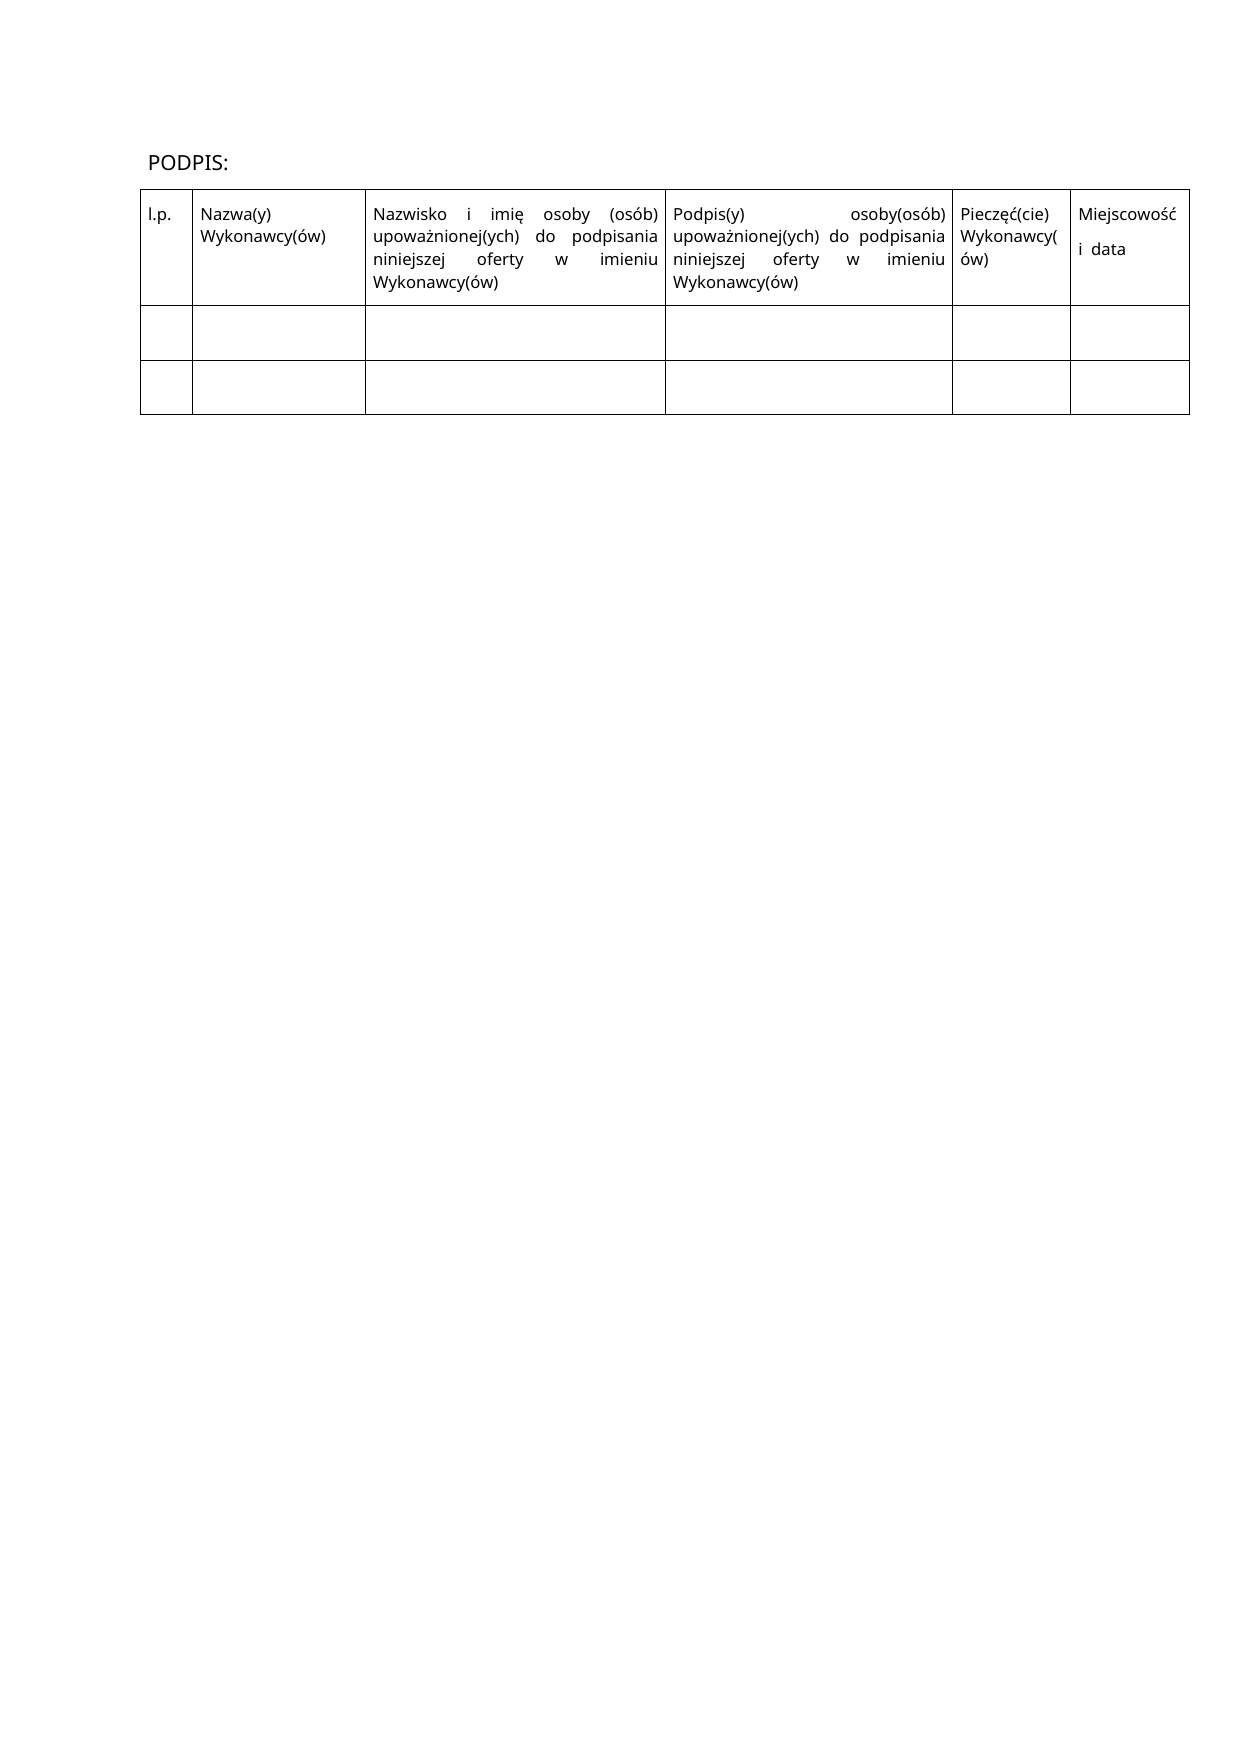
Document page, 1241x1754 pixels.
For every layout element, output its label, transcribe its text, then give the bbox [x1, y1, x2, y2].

table_cell [193, 306, 365, 360]
table_cell [953, 306, 1070, 360]
table_cell [666, 361, 952, 414]
table_cell [193, 361, 365, 414]
table_cell [953, 361, 1070, 414]
table_cell [1071, 306, 1189, 360]
table_cell [141, 361, 192, 414]
table_cell [1071, 361, 1189, 414]
table_header l.p. [141, 190, 192, 305]
table_header Pieczęć(cie) Wykonawcy(ów) [953, 190, 1070, 305]
table_header Miejscowość i data [1071, 190, 1189, 305]
table_header Nazwisko i imię osoby (osób) upoważnionej(ych) do podpisania niniejszej oferty w imieniu Wykonawcy(ów) [366, 190, 665, 305]
table_header Podpis(y) osoby(osób) upoważnionej(ych) do podpisania niniejszej oferty w imieniu Wykonawcy(ów) [666, 190, 952, 305]
table_cell [141, 306, 192, 360]
table_header Nazwa(y) Wykonawcy(ów) [193, 190, 365, 305]
table_cell [366, 361, 665, 414]
table_cell [666, 306, 952, 360]
table_cell [366, 306, 665, 360]
text PODPIS: [148, 148, 1093, 176]
